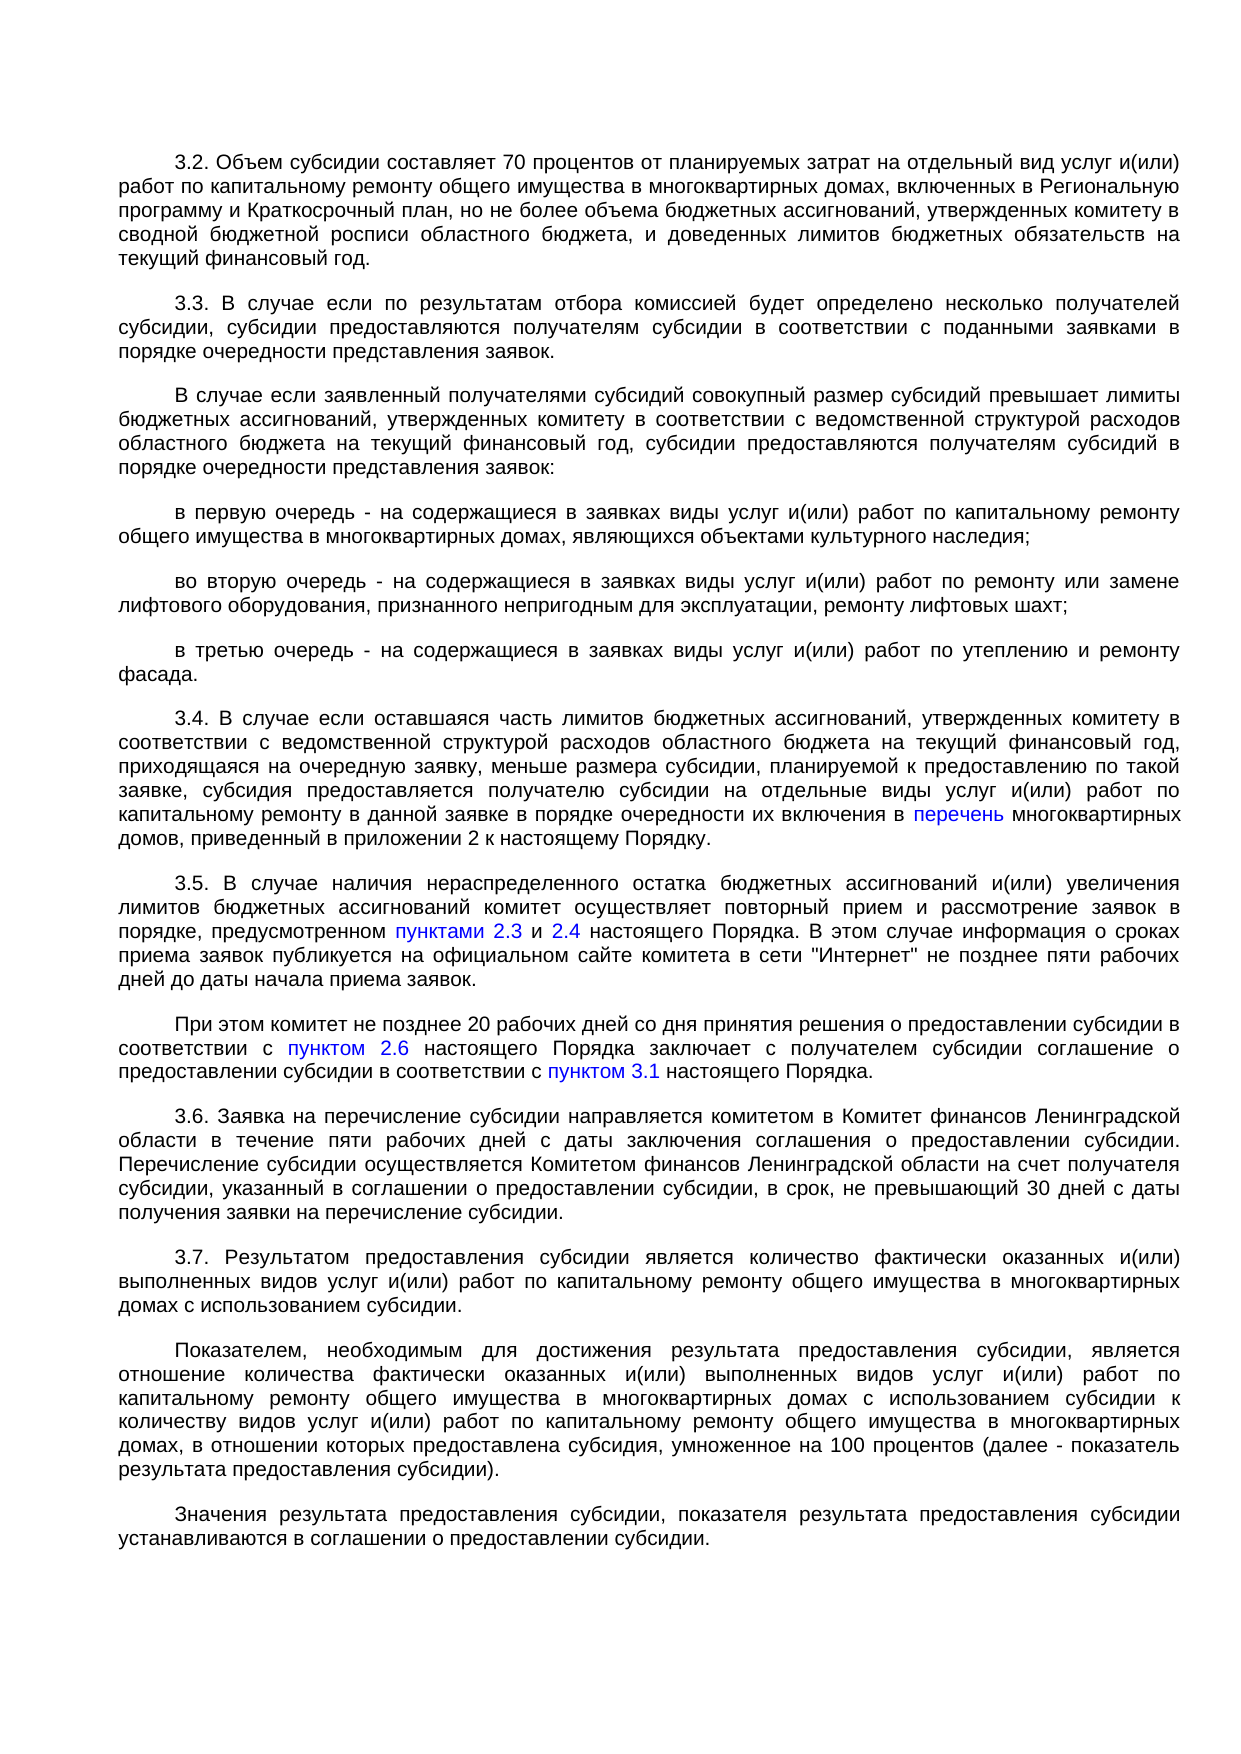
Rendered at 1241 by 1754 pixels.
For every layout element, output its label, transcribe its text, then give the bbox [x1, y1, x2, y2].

text 3.4. В случае если оставшаяся часть лимитов бюджетных ассигнований, утвержденных комитету в соответствии с ведомственной структурой расходов областного бюджета на текущий финансовый год, приходящаяся на очередную заявку, меньше размера субсидии, планируемой к предоставлению по такой заявке, субсидия предоставляется получателю субсидии на отдельные виды услуг и(или) работ по капитальному ремонту в данной заявке в порядке очередности их включения в перечень многоквартирных домов, приведенный в приложении 2 к настоящему Порядку. [118, 706, 1181, 850]
text 3.7. Результатом предоставления субсидии является количество фактически оказанных и(или) выполненных видов услуг и(или) работ по капитальному ремонту общего имущества в многоквартирных домах с использованием субсидии. [118, 1245, 1181, 1317]
text в первую очередь - на содержащиеся в заявках виды услуг и(или) работ по капитальному ремонту общего имущества в многоквартирных домах, являющихся объектами культурного наследия; [118, 500, 1181, 548]
text 3.2. Объем субсидии составляет 70 процентов от планируемых затрат на отдельный вид услуг и(или) работ по капитальному ремонту общего имущества в многоквартирных домах, включенных в Региональную программу и Краткосрочный план, но не более объема бюджетных ассигнований, утвержденных комитету в сводной бюджетной росписи областного бюджета, и доведенных лимитов бюджетных обязательств на текущий финансовый год. [118, 150, 1181, 270]
text во вторую очередь - на содержащиеся в заявках виды услуг и(или) работ по ремонту или замене лифтового оборудования, признанного непригодным для эксплуатации, ремонту лифтовых шахт; [118, 569, 1181, 617]
text 3.6. Заявка на перечисление субсидии направляется комитетом в Комитет финансов Ленинградской области в течение пяти рабочих дней с даты заключения соглашения о предоставлении субсидии. Перечисление субсидии осуществляется Комитетом финансов Ленинградской области на счет получателя субсидии, указанный в соглашении о предоставлении субсидии, в срок, не превышающий 30 дней с даты получения заявки на перечисление субсидии. [118, 1104, 1181, 1224]
text 3.5. В случае наличия нераспределенного остатка бюджетных ассигнований и(или) увеличения лимитов бюджетных ассигнований комитет осуществляет повторный прием и рассмотрение заявок в порядке, предусмотренном пунктами 2.3 и 2.4 настоящего Порядка. В этом случае информация о сроках приема заявок публикуется на официальном сайте комитета в сети "Интернет" не позднее пяти рабочих дней до даты начала приема заявок. [118, 871, 1181, 991]
text Значения результата предоставления субсидии, показателя результата предоставления субсидии устанавливаются в соглашении о предоставлении субсидии. [118, 1502, 1181, 1550]
text В случае если заявленный получателями субсидий совокупный размер субсидий превышает лимиты бюджетных ассигнований, утвержденных комитету в соответствии с ведомственной структурой расходов областного бюджета на текущий финансовый год, субсидии предоставляются получателям субсидий в порядке очередности представления заявок: [118, 383, 1181, 479]
text При этом комитет не позднее 20 рабочих дней со дня принятия решения о предоставлении субсидии в соответствии с пунктом 2.6 настоящего Порядка заключает с получателем субсидии соглашение о предоставлении субсидии в соответствии с пунктом 3.1 настоящего Порядка. [118, 1011, 1181, 1083]
text 3.3. В случае если по результатам отбора комиссией будет определено несколько получателей субсидии, субсидии предоставляются получателям субсидии в соответствии с поданными заявками в порядке очередности представления заявок. [118, 291, 1181, 362]
text Показателем, необходимым для достижения результата предоставления субсидии, является отношение количества фактически оказанных и(или) выполненных видов услуг и(или) работ по капитальному ремонту общего имущества в многоквартирных домах с использованием субсидии к количеству видов услуг и(или) работ по капитальному ремонту общего имущества в многоквартирных домах, в отношении которых предоставлена субсидия, умноженное на 100 процентов (далее - показатель результата предоставления субсидии). [118, 1337, 1181, 1481]
text в третью очередь - на содержащиеся в заявках виды услуг и(или) работ по утеплению и ремонту фасада. [118, 637, 1181, 685]
